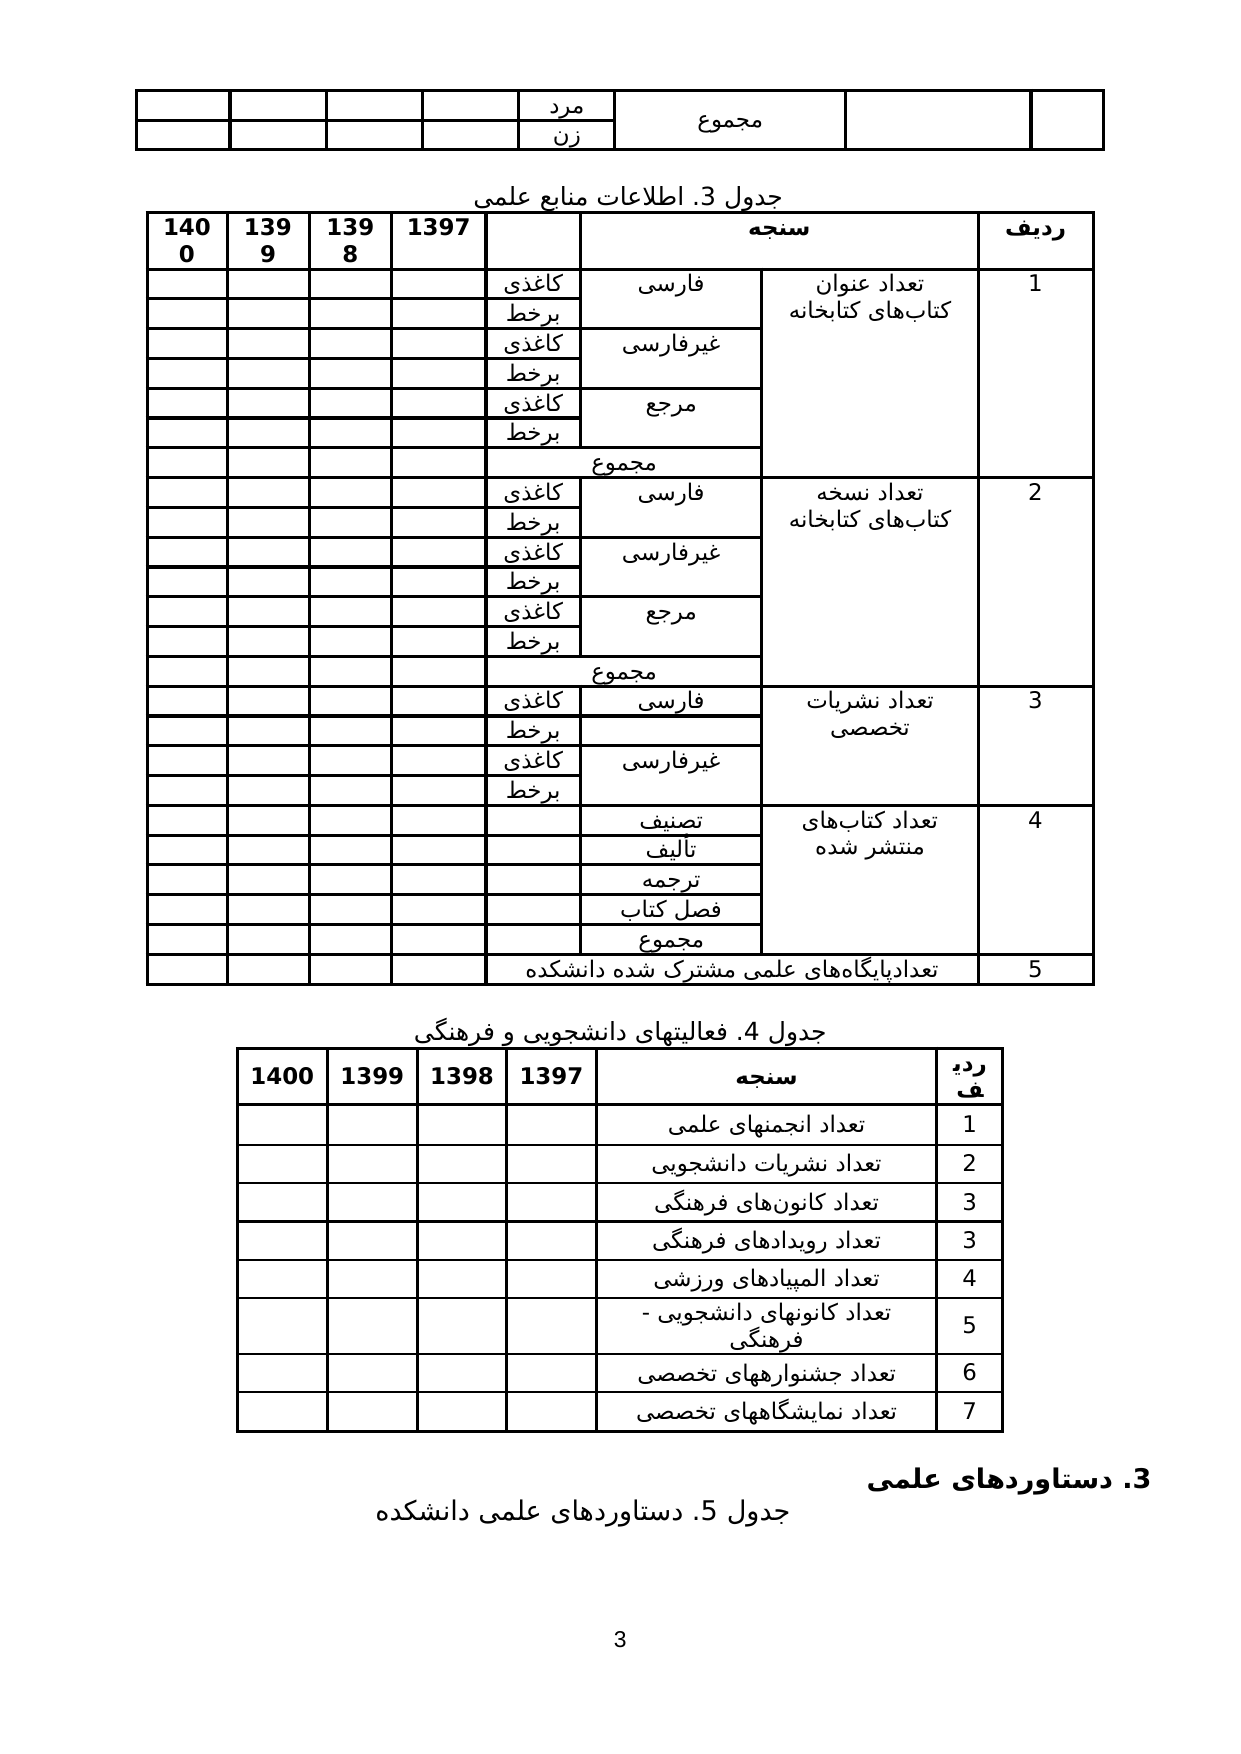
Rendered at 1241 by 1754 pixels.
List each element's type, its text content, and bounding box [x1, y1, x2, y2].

table_header سنجه [582, 214, 977, 267]
table_cell [311, 360, 390, 387]
table_cell [229, 777, 308, 804]
table_cell [393, 926, 484, 953]
table_cell 4 [938, 1261, 1001, 1297]
table_cell [149, 569, 226, 595]
table_cell مجموع [582, 926, 760, 953]
table_cell [488, 896, 579, 923]
table_header 1397 [508, 1050, 595, 1103]
table_cell [229, 271, 308, 297]
table_header 1398 [419, 1050, 505, 1103]
table_cell [311, 449, 390, 476]
table_header 1400 [149, 214, 226, 267]
table_cell [508, 1261, 595, 1297]
table_cell 3 [938, 1223, 1001, 1259]
table_cell [419, 1393, 505, 1429]
table_cell [311, 569, 390, 595]
table_cell تعداد رویدادهای فرهنگی [598, 1223, 935, 1259]
table_cell [311, 896, 390, 923]
table_cell [329, 1146, 416, 1182]
table_cell [393, 479, 484, 506]
table_cell [311, 926, 390, 953]
table_cell [393, 866, 484, 893]
table_cell برخط [488, 420, 579, 446]
table_cell [149, 509, 226, 536]
table_cell [311, 509, 390, 536]
table_cell [393, 807, 484, 833]
table_cell 6 [938, 1355, 1001, 1391]
table_header 1398 [311, 214, 390, 267]
table_cell [393, 628, 484, 655]
table_cell [232, 122, 325, 148]
table_cell [229, 866, 308, 893]
table_header سنجه [598, 1050, 935, 1103]
table_cell کاغذی [488, 390, 579, 416]
table_cell [488, 807, 579, 833]
table_header 1399 [229, 214, 308, 267]
table_cell کاغذی [488, 598, 579, 625]
table_cell [229, 420, 308, 446]
table_cell [393, 956, 484, 982]
table_cell تعداد کانون‌های فرهنگی [598, 1184, 935, 1220]
table_cell [239, 1261, 326, 1297]
table_cell [488, 866, 579, 893]
table_cell کاغذی [488, 479, 579, 506]
table_header 1397 [393, 214, 484, 267]
table_cell [488, 926, 579, 953]
table_cell برخط [488, 509, 579, 536]
table_cell ترجمه [582, 866, 760, 893]
table_cell [229, 300, 308, 327]
table_cell [149, 598, 226, 625]
table_cell [149, 420, 226, 446]
table_cell [239, 1223, 326, 1259]
table_cell [229, 837, 308, 863]
table_cell کاغذی [488, 747, 579, 774]
table_cell [582, 718, 760, 744]
table_cell [149, 777, 226, 804]
table_header 1400 [239, 1050, 326, 1103]
table_cell تعداد المپیادهای ورزشی [598, 1261, 935, 1297]
table_cell غیرفارسی [582, 330, 760, 387]
table_cell [239, 1106, 326, 1143]
table_cell [229, 896, 308, 923]
table_cell [138, 122, 228, 148]
table_cell [311, 747, 390, 774]
table_cell 7 [938, 1393, 1001, 1429]
table_cell [149, 688, 226, 714]
table_cell [508, 1106, 595, 1143]
table_cell [149, 360, 226, 387]
table_cell برخط [488, 718, 579, 744]
table_cell [393, 539, 484, 565]
table_cell برخط [488, 569, 579, 595]
table_header [488, 214, 579, 267]
table_cell [419, 1106, 505, 1143]
table_cell تعداد نسخه کتاب‌های کتابخانه [763, 479, 977, 684]
table_cell [229, 926, 308, 953]
table_cell مجموع [488, 449, 760, 476]
table_cell [149, 896, 226, 923]
table_cell [508, 1355, 595, 1391]
table_cell [311, 777, 390, 804]
table_cell [229, 807, 308, 833]
table_cell [149, 479, 226, 506]
table_cell تصنیف [582, 807, 760, 833]
table_cell [229, 956, 308, 982]
table_cell [419, 1299, 505, 1353]
text 3. دستاوردهای علمی [89, 1464, 1152, 1495]
table_cell 3 [938, 1184, 1001, 1220]
table_cell [149, 628, 226, 655]
table_cell [311, 658, 390, 684]
table_cell تعداد نمایشگاه‎های تخصصی [598, 1393, 935, 1429]
table_cell [229, 509, 308, 536]
table_cell [311, 956, 390, 982]
table_cell مجموع [488, 658, 760, 684]
list جدول 5. دستاوردهای علمی دانشکده [89, 1495, 1077, 1527]
table_cell فارسی [582, 479, 760, 536]
table_cell [229, 330, 308, 357]
table_cell [149, 271, 226, 297]
table_cell [419, 1355, 505, 1391]
table_cell [229, 569, 308, 595]
table_cell 4 [980, 807, 1092, 953]
table_cell [138, 92, 228, 118]
table_cell [149, 390, 226, 416]
table_header ردیف [938, 1050, 1001, 1103]
table_cell غیرفارسی [582, 539, 760, 595]
table_cell [229, 539, 308, 565]
table_cell [149, 330, 226, 357]
table_cell کاغذی [488, 271, 579, 297]
table_cell تعداد عنوان کتاب‌های کتابخانه [763, 271, 977, 476]
table_cell تعداد نشریات تخصصی [763, 688, 977, 804]
table_cell [311, 539, 390, 565]
table_cell [149, 956, 226, 982]
table_cell [393, 420, 484, 446]
text جدول 4. فعالیت‎های دانشجویی و فرهنگی [89, 1016, 1152, 1047]
table_cell [419, 1184, 505, 1220]
table_cell 2 [980, 479, 1092, 684]
table_cell [393, 330, 484, 357]
table_cell [393, 747, 484, 774]
table_cell [311, 479, 390, 506]
table_cell فارسی [582, 688, 760, 714]
table_cell [393, 688, 484, 714]
table_cell تعداد کانون‎های دانشجویی - فرهنگی [598, 1299, 935, 1353]
table_cell [311, 688, 390, 714]
table_cell [311, 420, 390, 446]
table_cell [329, 1106, 416, 1143]
table_cell [311, 330, 390, 357]
table_cell [311, 271, 390, 297]
table_cell برخط [488, 360, 579, 387]
table_cell [149, 926, 226, 953]
table_cell [393, 360, 484, 387]
table_cell [149, 747, 226, 774]
table_cell [329, 1184, 416, 1220]
table_cell [508, 1223, 595, 1259]
table_cell مجموع [616, 92, 844, 148]
table_cell تعداد نشریات دانشجویی [598, 1146, 935, 1182]
table_cell تألیف [582, 837, 760, 863]
table_cell [393, 777, 484, 804]
table_cell [393, 658, 484, 684]
table_cell [328, 92, 421, 118]
table_cell 1 [980, 271, 1092, 476]
table_cell [239, 1355, 326, 1391]
table_cell [239, 1393, 326, 1429]
table_cell [229, 718, 308, 744]
table_cell 3 [980, 688, 1092, 804]
table_cell [419, 1223, 505, 1259]
table_cell [239, 1146, 326, 1182]
table_cell مرد [520, 92, 613, 118]
table_cell [229, 360, 308, 387]
table_cell [424, 92, 517, 118]
table_cell 5 [980, 956, 1092, 982]
table_cell برخط [488, 628, 579, 655]
table_cell تعدادپایگاه‌های علمی مشترک شده دانشکده [488, 956, 977, 982]
table_cell [393, 300, 484, 327]
table_cell [508, 1146, 595, 1182]
table_cell [229, 658, 308, 684]
table_cell [508, 1299, 595, 1353]
table_cell [393, 718, 484, 744]
table_cell [329, 1393, 416, 1429]
table_cell [419, 1146, 505, 1182]
table_cell [229, 598, 308, 625]
table_cell کاغذی [488, 688, 579, 714]
table_cell 2 [938, 1146, 1001, 1182]
table_cell [311, 718, 390, 744]
table_cell برخط [488, 777, 579, 804]
table_cell [393, 598, 484, 625]
table_cell [311, 390, 390, 416]
table_cell [508, 1184, 595, 1220]
table_cell تعداد جشنواره‎های تخصصی [598, 1355, 935, 1391]
text جدول 3. اطلاعات منابع علمی [89, 182, 1152, 211]
table_cell [329, 1355, 416, 1391]
table_cell [232, 92, 325, 118]
table_cell فارسی [582, 271, 760, 327]
table_cell 5 [938, 1299, 1001, 1353]
table_cell [229, 688, 308, 714]
table_cell مرجع [582, 390, 760, 446]
table_cell [393, 837, 484, 863]
table_cell [419, 1261, 505, 1297]
table_cell [393, 449, 484, 476]
table_cell [229, 479, 308, 506]
table_cell فصل کتاب [582, 896, 760, 923]
table_cell [329, 1299, 416, 1353]
table_cell 1 [938, 1106, 1001, 1143]
table_cell مرجع [582, 598, 760, 655]
table_header 1399 [329, 1050, 416, 1103]
table_cell [239, 1299, 326, 1353]
table_cell [311, 628, 390, 655]
table_cell [311, 837, 390, 863]
table_cell [239, 1184, 326, 1220]
table_cell [393, 569, 484, 595]
table_cell تعداد انجمن‎های علمی [598, 1106, 935, 1143]
table_cell [149, 718, 226, 744]
table_cell [311, 807, 390, 833]
table_cell [229, 390, 308, 416]
table_cell [311, 866, 390, 893]
table_cell برخط [488, 300, 579, 327]
table_cell [393, 509, 484, 536]
table_cell [328, 122, 421, 148]
table_cell [508, 1393, 595, 1429]
table_cell زن [520, 122, 613, 148]
table_cell [229, 747, 308, 774]
table_cell [229, 628, 308, 655]
table_cell [393, 271, 484, 297]
table_cell [229, 449, 308, 476]
table_cell [149, 539, 226, 565]
table_cell غیرفارسی [582, 747, 760, 804]
table_cell [149, 866, 226, 893]
table_cell [149, 658, 226, 684]
table_header ردیف [980, 214, 1092, 267]
table_cell [424, 122, 517, 148]
table_cell [393, 390, 484, 416]
table_cell تعداد کتاب‌های منتشر شده [763, 807, 977, 953]
table_cell [329, 1223, 416, 1259]
table_cell [149, 807, 226, 833]
table_cell کاغذی [488, 539, 579, 565]
table_cell [149, 300, 226, 327]
table_cell [393, 896, 484, 923]
table_cell [488, 837, 579, 863]
table_cell [311, 598, 390, 625]
table_cell [329, 1261, 416, 1297]
table_cell [149, 837, 226, 863]
table_cell [149, 449, 226, 476]
table_cell کاغذی [488, 330, 579, 357]
table_cell [311, 300, 390, 327]
